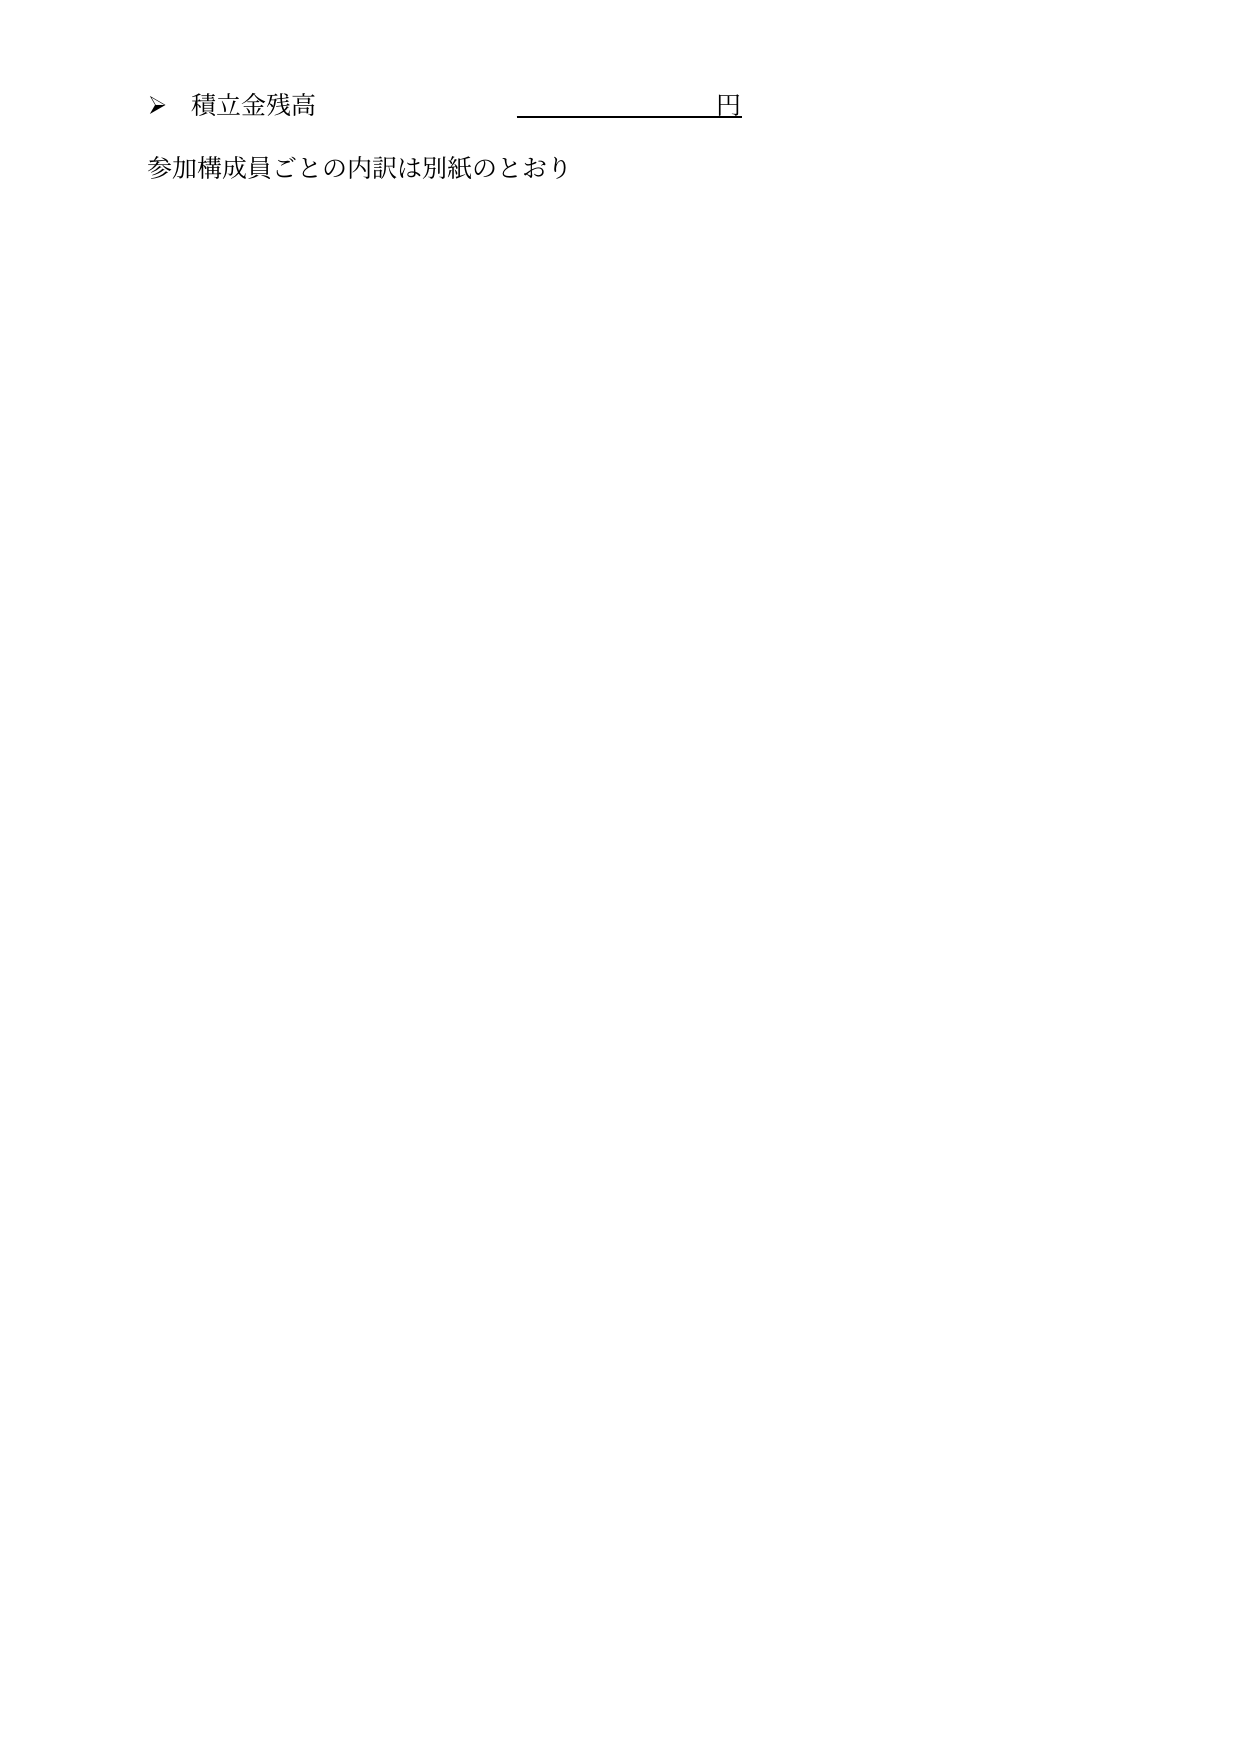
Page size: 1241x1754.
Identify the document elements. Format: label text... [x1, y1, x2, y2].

text 参加構成員ごとの内訳は別紙のとおり [148, 152, 1092, 184]
list 積立金残高 円 [148, 89, 1092, 121]
